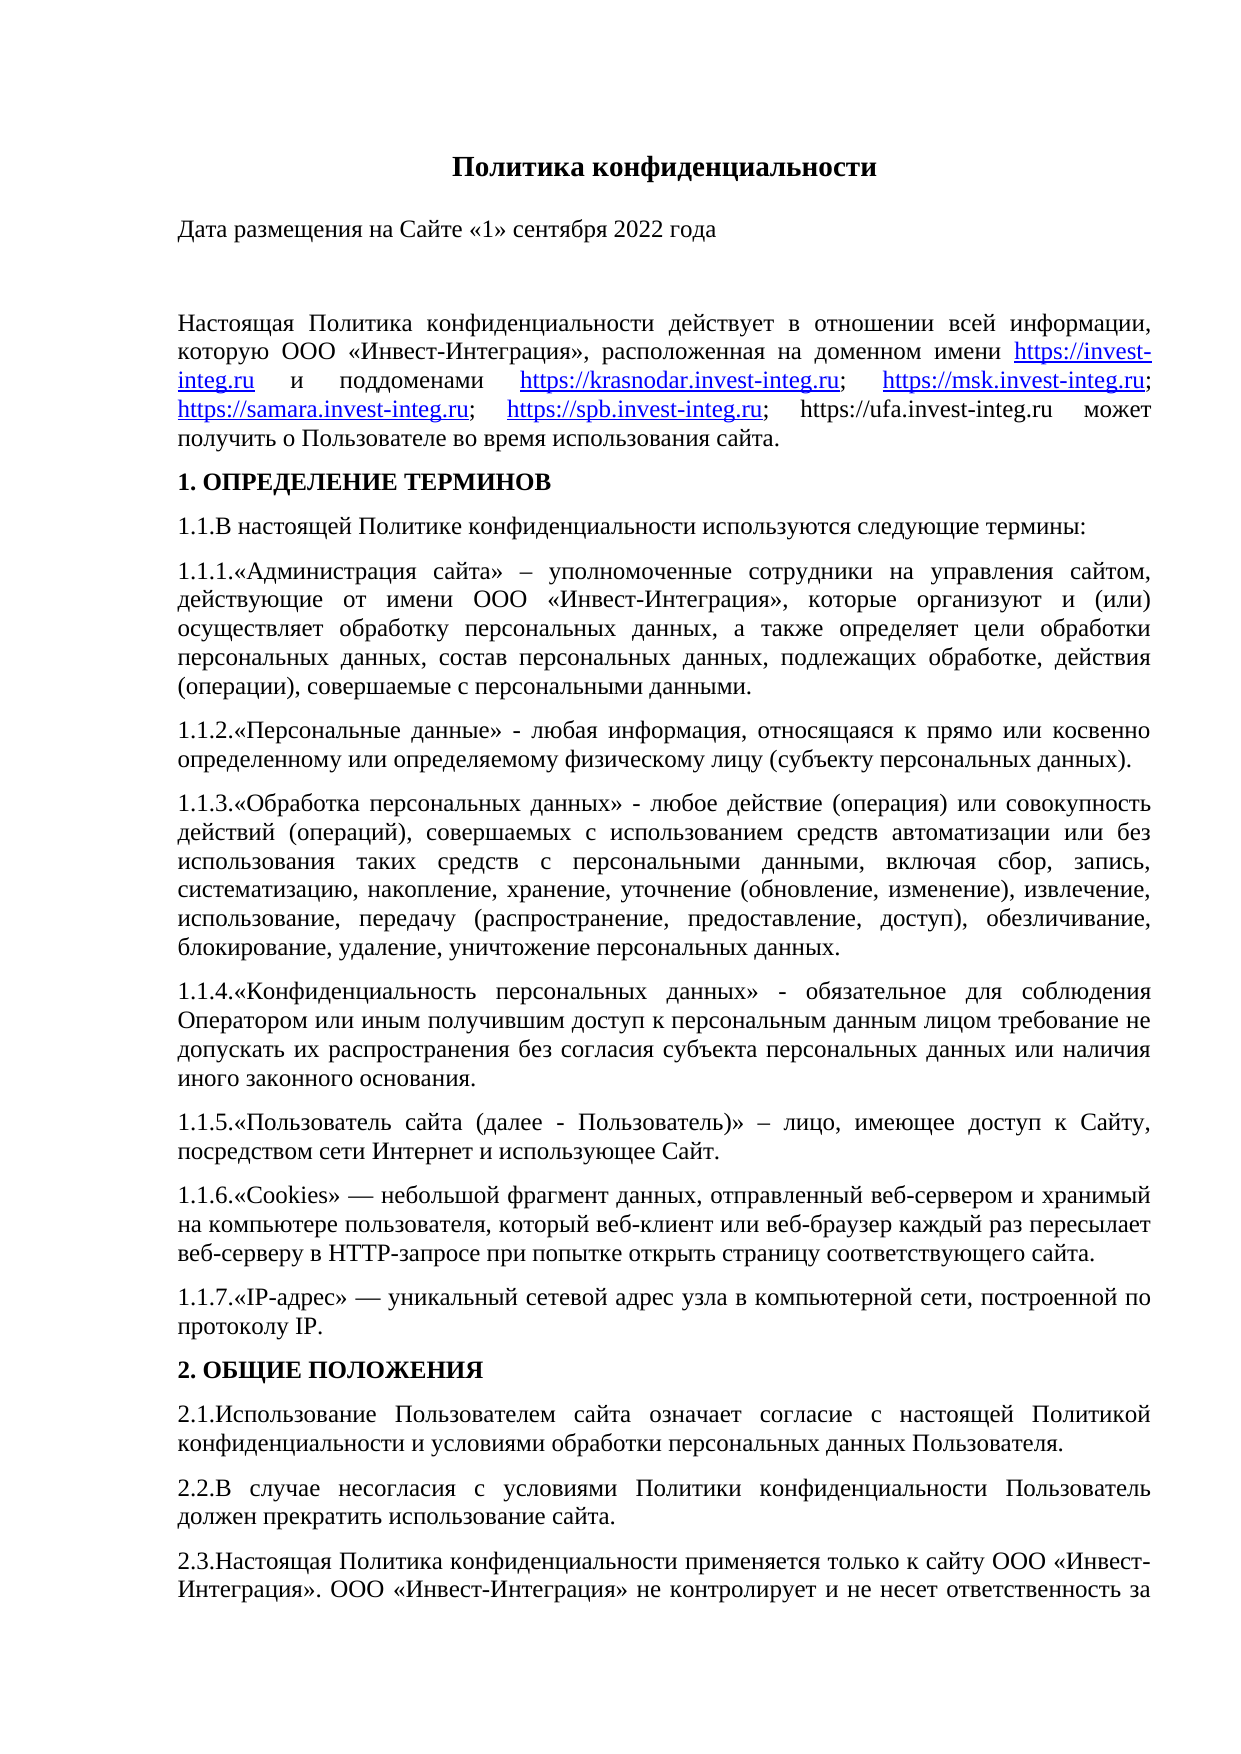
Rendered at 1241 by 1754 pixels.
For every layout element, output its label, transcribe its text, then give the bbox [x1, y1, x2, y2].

text 1.1.3.«Обработка персональных данных» - любое действие (операция) или совокупность действий (операций), совершаемых с использованием средств автоматизации или без использования таких средств с персональными данными, включая сбор, запись, систематизацию, накопление, хранение, уточнение (обновление, изменение), извлечение, использование, передачу (распространение, предоставление, доступ), обезличивание, блокирование, удаление, уничтожение персональных данных. [177, 788, 1152, 961]
text Политика конфиденциальности [177, 149, 1152, 183]
text 1.1.5.«Пользователь сайта (далее - Пользователь)» – лицо, имеющее доступ к Сайту, посредством сети Интернет и использующее Сайт. [177, 1107, 1152, 1164]
text 1.1.В настоящей Политике конфиденциальности используются следующие термины: [177, 511, 1152, 540]
text 1.1.1.«Администрация сайта» – уполномоченные сотрудники на управления сайтом, действующие от имени ООО «Инвест-Интеграция», которые организуют и (или) осуществляет обработку персональных данных, а также определяет цели обработки персональных данных, состав персональных данных, подлежащих обработке, действия (операции), совершаемые с персональными данными. [177, 556, 1152, 699]
text 2. ОБЩИЕ ПОЛОЖЕНИЯ [177, 1355, 1152, 1384]
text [177, 1546, 1152, 1603]
text 1.1.2.«Персональные данные» - любая информация, относящаяся к прямо или косвенно определенному или определяемому физическому лицу (субъекту персональных данных). [177, 715, 1152, 773]
text 1.1.4.«Конфиденциальность персональных данных» - обязательное для соблюдения Оператором или иным получившим доступ к персональным данным лицом требование не допускать их распространения без согласия субъекта персональных данных или наличия иного законного основания. [177, 976, 1152, 1091]
text Настоящая Политика конфиденциальности действует в отношении всей информации, которую ООО «Инвест-Интеграция», расположенная на доменном имени https://invest-integ.ru и поддоменами https://krasnodar.invest-integ.ru; https://msk.invest-integ.ru; https://samara.invest-integ.ru; https://spb.invest-integ.ru; https://ufa.invest-integ.ru может получить о Пользователе во время использования сайта. [177, 308, 1152, 451]
text Дата размещения на Сайте «1» сентября 2022 года [177, 214, 1152, 243]
text 1.1.6.«Cookies» — небольшой фрагмент данных, отправленный веб-сервером и хранимый на компьютере пользователя, который веб-клиент или веб-браузер каждый раз пересылает веб-серверу в HTTP-запросе при попытке открыть страницу соответствующего сайта. [177, 1180, 1152, 1266]
text 1. ОПРЕДЕЛЕНИЕ ТЕРМИНОВ [177, 467, 1152, 496]
text 2.2.В случае несогласия с условиями Политики конфиденциальности Пользователь должен прекратить использование сайта. [177, 1473, 1152, 1530]
text 2.1.Использование Пользователем сайта означает согласие с настоящей Политикой конфиденциальности и условиями обработки персональных данных Пользователя. [177, 1399, 1152, 1457]
text 1.1.7.«IP-адрес» — уникальный сетевой адрес узла в компьютерной сети, построенной по протоколу IP. [177, 1282, 1152, 1339]
